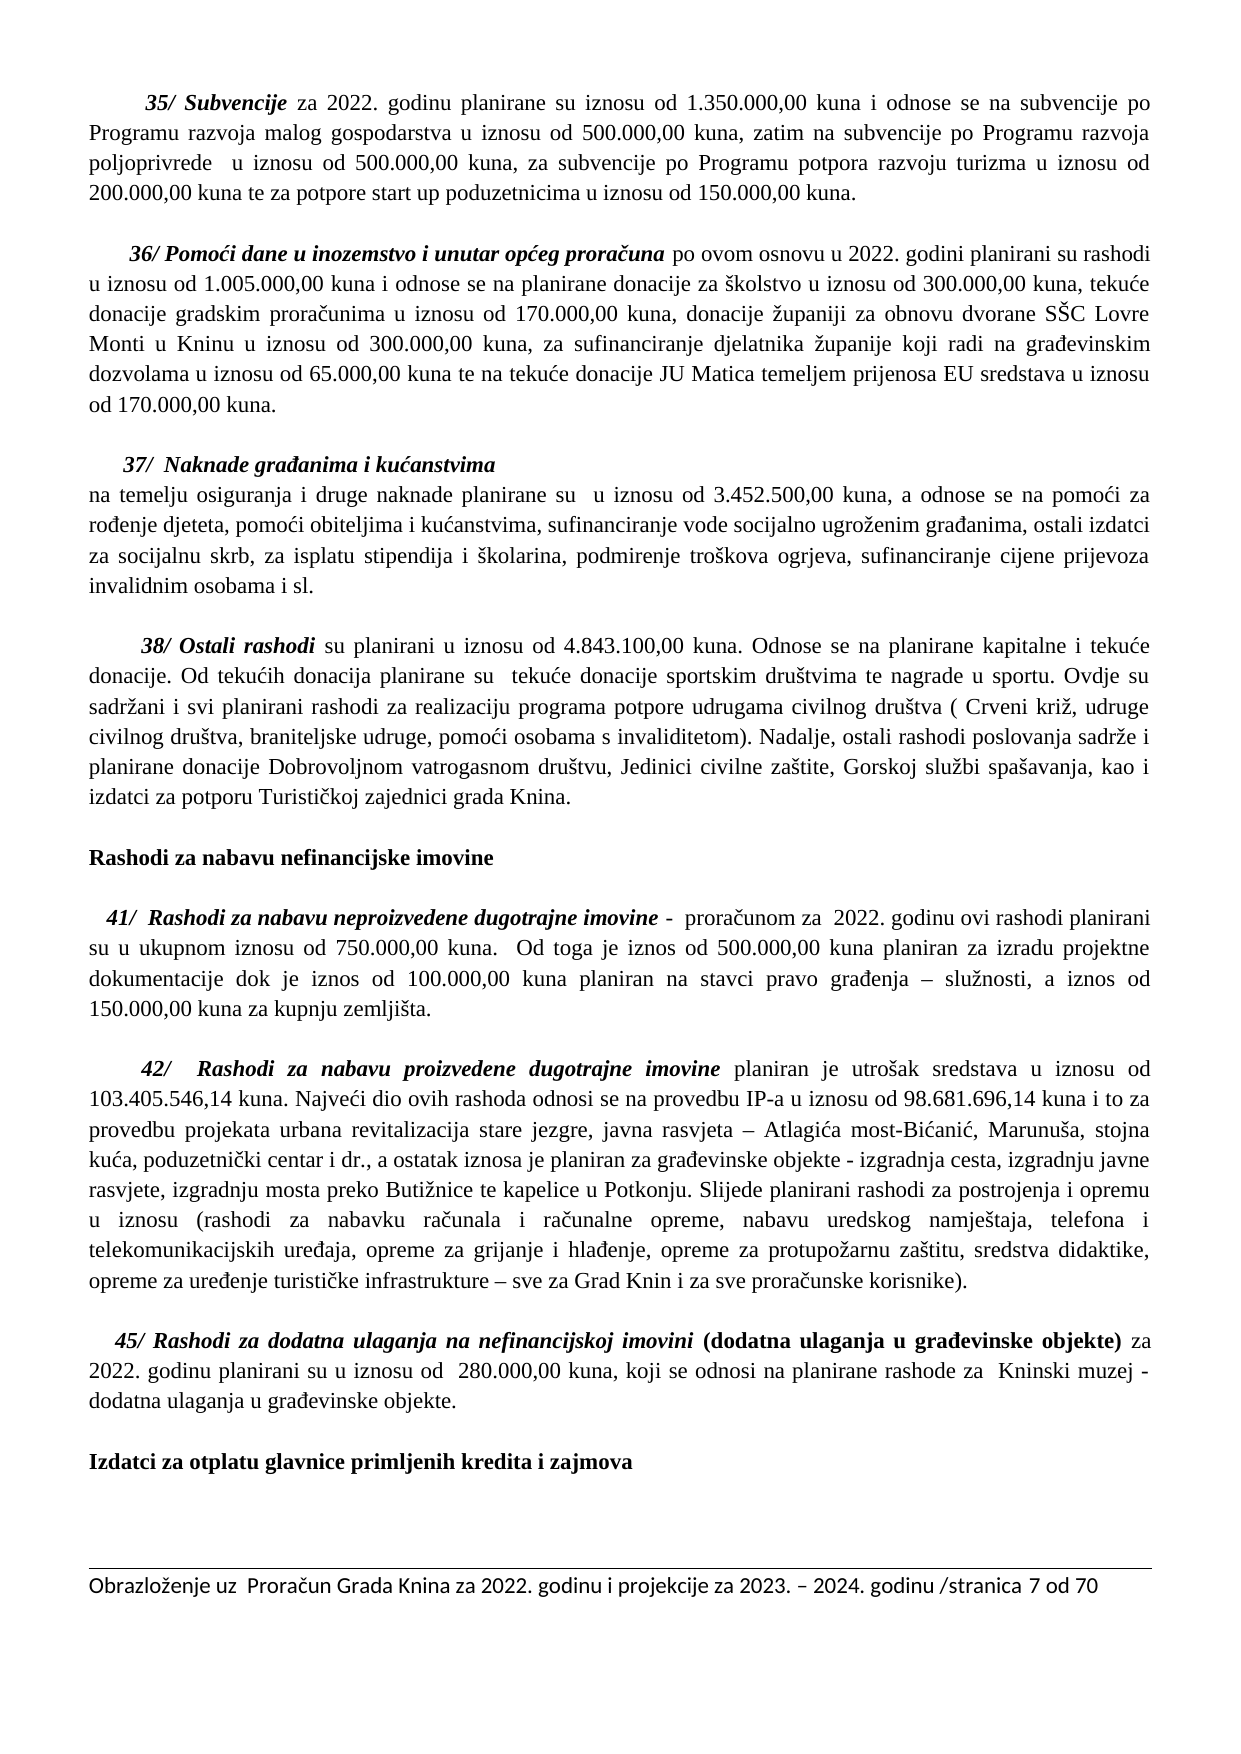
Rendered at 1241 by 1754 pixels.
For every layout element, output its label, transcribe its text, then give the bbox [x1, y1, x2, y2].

text 45/ Rashodi za dodatna ulaganja na nefinancijskoj imovini (dodatna ulaganja u građevinske objekte) za 2022. godinu planirani su u iznosu od 280.000,00 kuna, koji se odnosi na planirane rashode za Kninski muzej - dodatna ulaganja u građevinske objekte. [89, 1327, 1152, 1414]
text 37/ Naknade građanima i kućanstvima [89, 451, 1152, 477]
text Izdatci za otplatu glavnice primljenih kredita i zajmova [89, 1448, 1152, 1474]
text 35/ Subvencije za 2022. godinu planirane su iznosu od 1.350.000,00 kuna i odnose se na subvencije po Programu razvoja malog gospodarstva u iznosu od 500.000,00 kuna, zatim na subvencije po Programu razvoja poljoprivrede u iznosu od 500.000,00 kuna, za subvencije po Programu potpora razvoju turizma u iznosu od 200.000,00 kuna te za potpore start up poduzetnicima u iznosu od 150.000,00 kuna. [89, 89, 1152, 206]
text 42/ Rashodi za nabavu proizvedene dugotrajne imovine planiran je utrošak sredstava u iznosu od 103.405.546,14 kuna. Najveći dio ovih rashoda odnosi se na provedbu IP-a u iznosu od 98.681.696,14 kuna i to za provedbu projekata urbana revitalizacija stare jezgre, javna rasvjeta – Atlagića most-Bićanić, Marunuša, stojna kuća, poduzetnički centar i dr., a ostatak iznosa je planiran za građevinske objekte - izgradnja cesta, izgradnju javne rasvjete, izgradnju mosta preko Butižnice te kapelice u Potkonju. Slijede planirani rashodi za postrojenja i opremu u iznosu (rashodi za nabavku računala i računalne opreme, nabavu uredskog namještaja, telefona i telekomunikacijskih uređaja, opreme za grijanje i hlađenje, opreme za protupožarnu zaštitu, sredstva didaktike, opreme za uređenje turističke infrastrukture – sve za Grad Knin i za sve proračunske korisnike). [89, 1055, 1152, 1293]
text 36/ Pomoći dane u inozemstvo i unutar općeg proračuna po ovom osnovu u 2022. godini planirani su rashodi u iznosu od 1.005.000,00 kuna i odnose se na planirane donacije za školstvo u iznosu od 300.000,00 kuna, tekuće donacije gradskim proračunima u iznosu od 170.000,00 kuna, donacije županiji za obnovu dvorane SŠC Lovre Monti u Kninu u iznosu od 300.000,00 kuna, za sufinanciranje djelatnika županije koji radi na građevinskim dozvolama u iznosu od 65.000,00 kuna te na tekuće donacije JU Matica temeljem prijenosa EU sredstava u iznosu od 170.000,00 kuna. [89, 240, 1152, 417]
text 38/ Ostali rashodi su planirani u iznosu od 4.843.100,00 kuna. Odnose se na planirane kapitalne i tekuće donacije. Od tekućih donacija planirane su tekuće donacije sportskim društvima te nagrade u sportu. Ovdje su sadržani i svi planirani rashodi za realizaciju programa potpore udrugama civilnog društva ( Crveni križ, udruge civilnog društva, braniteljske udruge, pomoći osobama s invaliditetom). Nadalje, ostali rashodi poslovanja sadrže i planirane donacije Dobrovoljnom vatrogasnom društvu, Jedinici civilne zaštite, Gorskoj službi spašavanja, kao i izdatci za potporu Turističkoj zajednici grada Knina. [89, 632, 1152, 810]
text na temelju osiguranja i druge naknade planirane su u iznosu od 3.452.500,00 kuna, a odnose se na pomoći za rođenje djeteta, pomoći obiteljima i kućanstvima, sufinanciranje vode socijalno ugroženim građanima, ostali izdatci za socijalnu skrb, za isplatu stipendija i školarina, podmirenje troškova ogrjeva, sufinanciranje cijene prijevoza invalidnim osobama i sl. [89, 481, 1152, 598]
text Rashodi za nabavu nefinancijske imovine [89, 844, 1152, 870]
text 41/ Rashodi za nabavu neproizvedene dugotrajne imovine - proračunom za 2022. godinu ovi rashodi planirani su u ukupnom iznosu od 750.000,00 kuna. Od toga je iznos od 500.000,00 kuna planiran za izradu projektne dokumentacije dok je iznos od 100.000,00 kuna planiran na stavci pravo građenja – služnosti, a iznos od 150.000,00 kuna za kupnju zemljišta. [89, 904, 1152, 1021]
